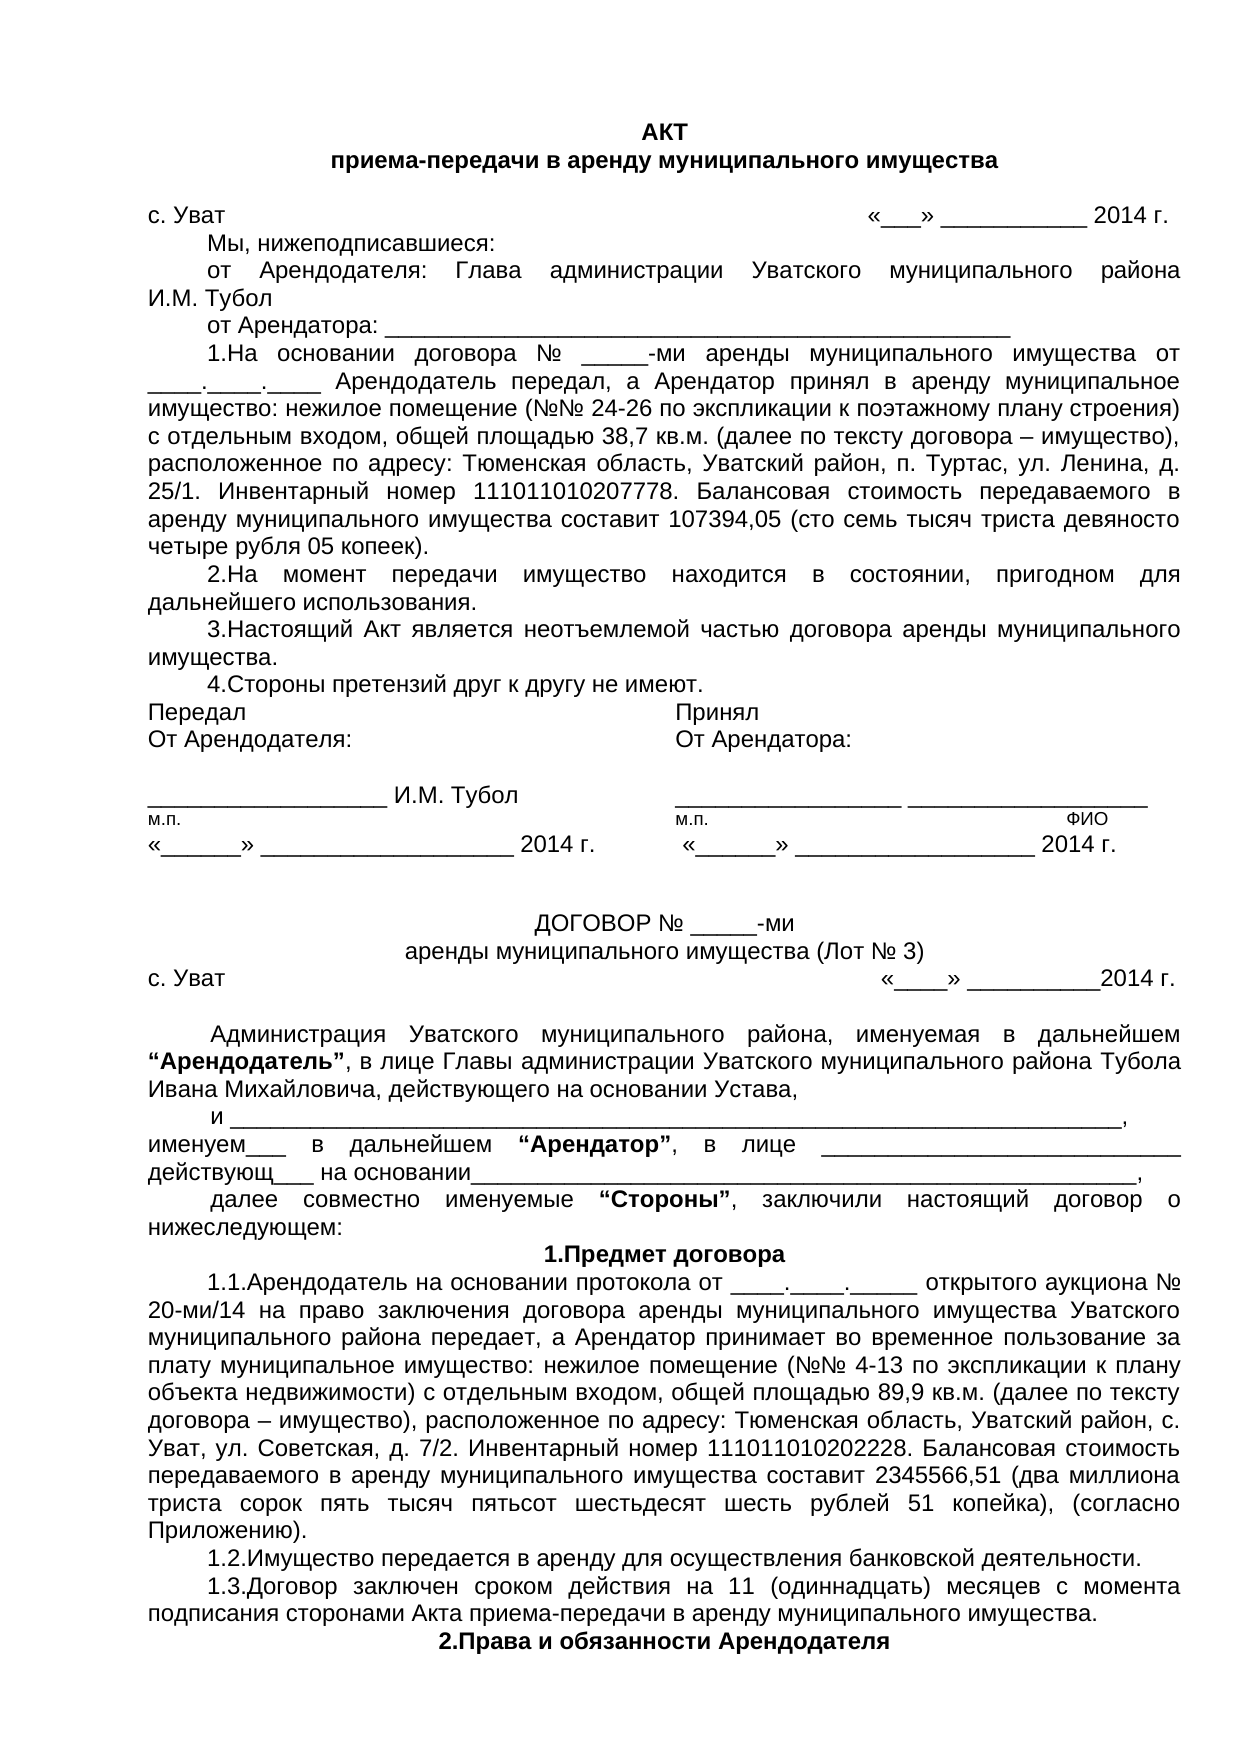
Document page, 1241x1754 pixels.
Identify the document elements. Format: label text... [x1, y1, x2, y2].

text именуем___ в дальнейшем “Арендатор”, в лице ___________________________ действующ___ на основании__________________________________________________, [148, 1130, 1181, 1185]
text «______» ___________________ 2014 г. «______» __________________ 2014 г. [148, 830, 1181, 857]
text 2.Права и обязанности Арендодателя [148, 1627, 1181, 1654]
text 3.Настоящий Акт является неотъемлемой частью договора аренды муниципального имущества. [148, 615, 1181, 670]
text от Арендодателя: Глава администрации Уватского муниципального района И.М. Тубол [148, 256, 1181, 311]
text Мы, нижеподписавшиеся: [148, 228, 1181, 256]
text от Арендатора: _______________________________________________ [148, 311, 1181, 339]
text Администрация Уватского муниципального района, именуемая в дальнейшем “Арендодатель”, в лице Главы администрации Уватского муниципального района Тубола Ивана Михайловича, действующего на основании Устава, [148, 1019, 1181, 1102]
text 1.2.Имущество передается в аренду для осуществления банковской деятельности. [148, 1544, 1181, 1572]
text с. Уват «____» __________2014 г. [148, 964, 1181, 992]
text 4.Стороны претензий друг к другу не имеют. [148, 670, 1181, 698]
text 1.3.Договор заключен сроком действия на 11 (одиннадцать) месяцев с момента подписания сторонами Акта приема-передачи в аренду муниципального имущества. [148, 1572, 1181, 1627]
text с. Уват «___» ___________ 2014 г. [148, 201, 1181, 228]
text 2.На момент передачи имущество находится в состоянии, пригодном для дальнейшего использования. [148, 560, 1181, 615]
text ДОГОВОР № _____-ми [148, 909, 1181, 937]
text 1.1.Арендодатель на основании протокола от ____.____._____ открытого аукциона № 20-ми/14 на право заключения договора аренды муниципального имущества Уватского муниципального района передает, а Арендатор принимает во временное пользование за плату муниципальное имущество: нежилое помещение (№№ 4-13 по экспликации к плану объекта недвижимости) с отдельным входом, общей площадью 89,9 кв.м. (далее по тексту договора – имущество), расположенное по адресу: Тюменская область, Уватский район, с. Уват, ул. Советская, д. 7/2. Инвентарный номер 111011010202228. Балансовая стоимость передаваемого в аренду муниципального имущества составит 2345566,51 (два миллиона триста сорок пять тысяч пятьсот шестьдесят шесть рублей 51 копейка), (согласно Приложению). [148, 1268, 1181, 1544]
table_header Принял От Арендатора: _________________ __________________ м.п. ФИО [664, 698, 1163, 830]
table_header Передал От Арендодателя: __________________ И.М. Тубол м.п. [136, 698, 664, 830]
text и ___________________________________________________________________, [148, 1102, 1181, 1130]
text 1.Предмет договора [148, 1240, 1181, 1268]
text аренды муниципального имущества (Лот № 3) [148, 937, 1181, 964]
text приема-передачи в аренду муниципального имущества [148, 146, 1181, 173]
text АКТ [148, 118, 1181, 146]
text 1.На основании договора № _____-ми аренды муниципального имущества от ____.____.____ Арендодатель передал, а Арендатор принял в аренду муниципальное имущество: нежилое помещение (№№ 24-26 по экспликации к поэтажному плану строения) с отдельным входом, общей площадью 38,7 кв.м. (далее по тексту договора – имущество), расположенное по адресу: Тюменская область, Уватский район, п. Туртас, ул. Ленина, д. 25/1. Инвентарный номер 111011010207778. Балансовая стоимость передаваемого в аренду муниципального имущества составит 107394,05 (сто семь тысяч триста девяносто четыре рубля 05 копеек). [148, 339, 1181, 560]
text далее совместно именуемые “Стороны”, заключили настоящий договор о нижеследующем: [148, 1185, 1181, 1240]
